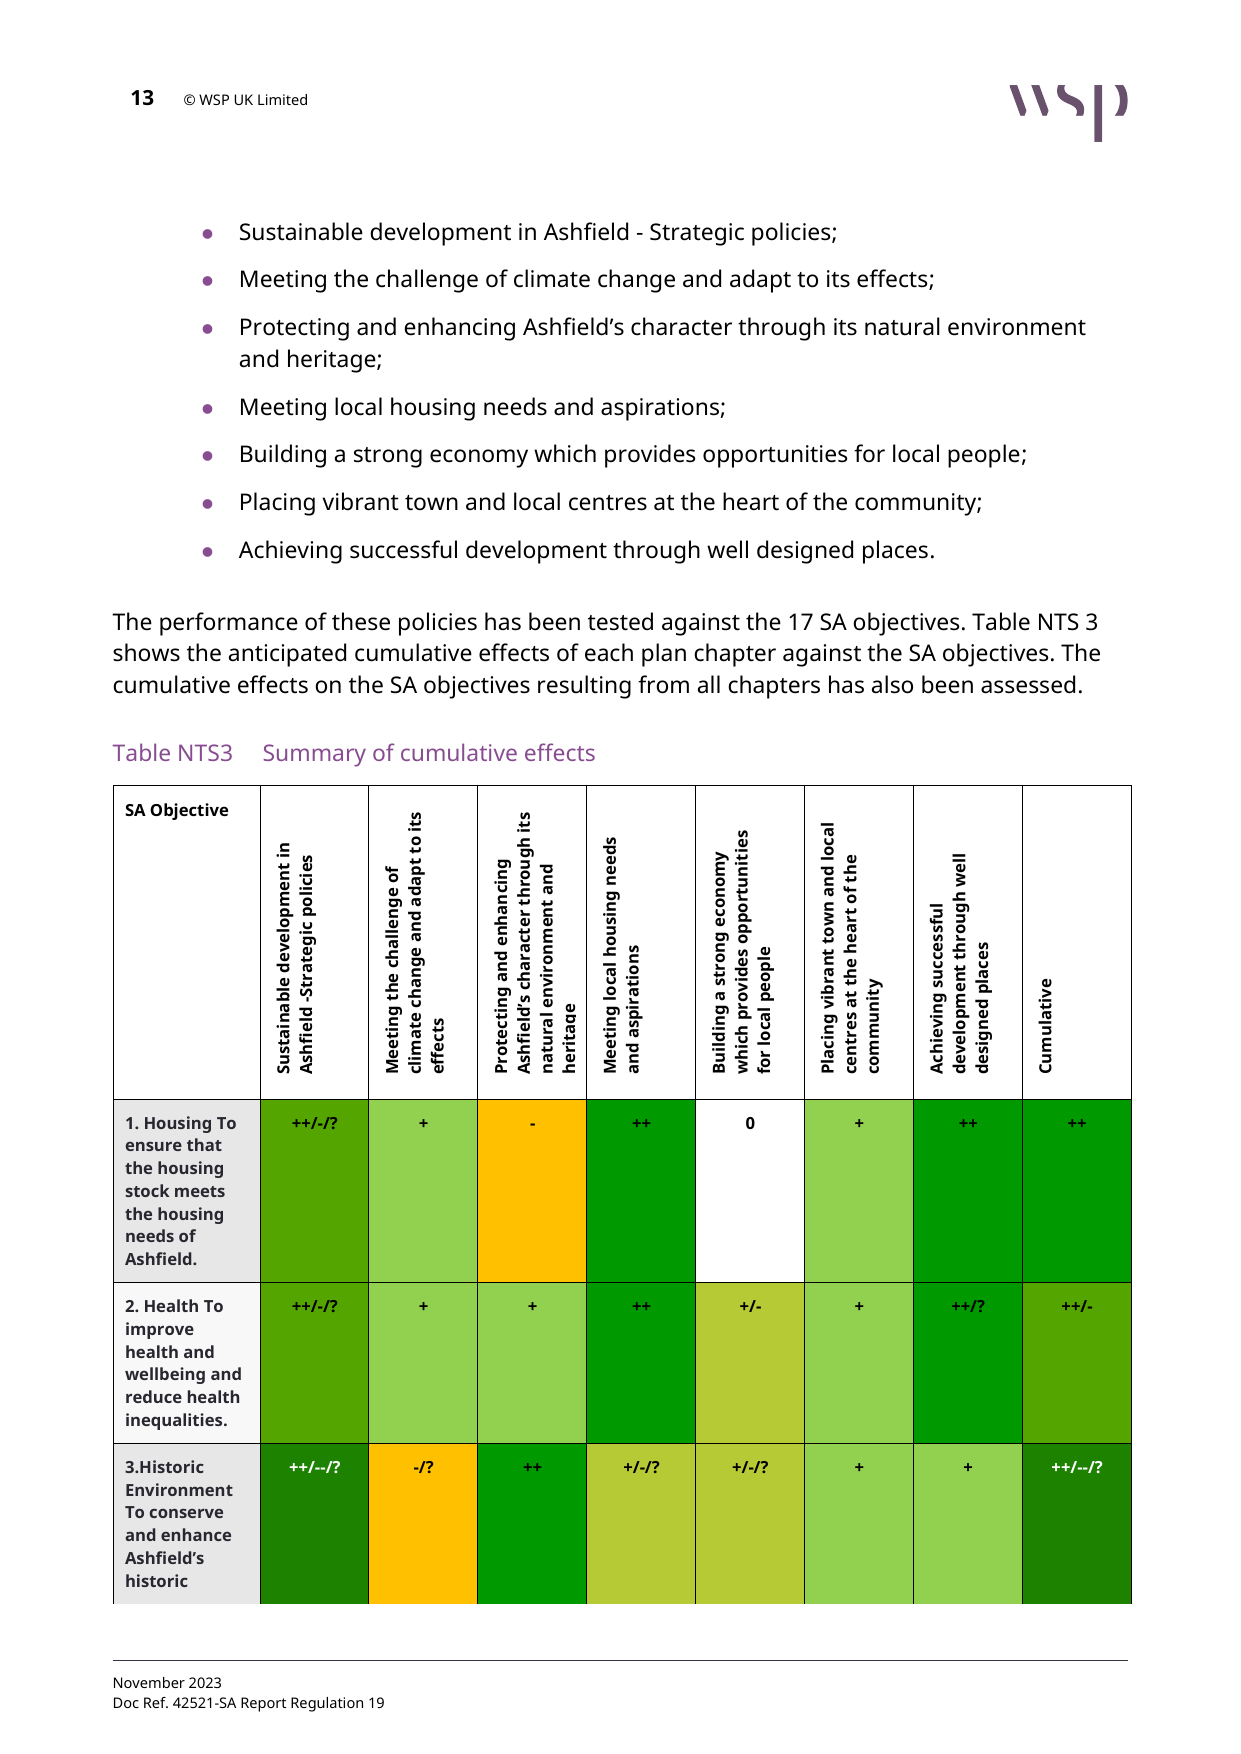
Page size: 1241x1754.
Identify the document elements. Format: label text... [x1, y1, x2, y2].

table_header Building a strong economy which provides opportunities for local people [696, 786, 804, 1098]
text Achieving successful development through well designed places. [201, 534, 1128, 566]
table_header SA Objective [114, 786, 260, 1098]
table_header Meeting local housing needs and aspirations [587, 786, 695, 1098]
table_cell ++/-/? [261, 1100, 368, 1282]
table_cell 2. Health To improve health and wellbeing and reduce health inequalities. [114, 1283, 260, 1443]
table_cell ++ [914, 1100, 1022, 1282]
table_cell - [478, 1100, 586, 1282]
text Protecting and enhancing Ashfield’s character through its natural environment and heritage; [201, 311, 1128, 374]
table_cell 0 [696, 1100, 804, 1282]
table_cell +/- [696, 1283, 804, 1443]
table_header Sustainable development in Ashfield -Strategic policies [261, 786, 368, 1098]
table_cell ++/? [914, 1283, 1022, 1443]
table_cell ++ [1023, 1100, 1131, 1282]
table_cell ++ [587, 1283, 695, 1443]
table_cell -/? [369, 1444, 477, 1604]
text Meeting local housing needs and aspirations; [201, 391, 1128, 422]
table_header Meeting the challenge of climate change and adapt to its effects [369, 786, 477, 1098]
table_cell + [805, 1444, 913, 1604]
table_cell ++/-/? [261, 1283, 368, 1443]
table_cell + [369, 1100, 477, 1282]
table_cell + [914, 1444, 1022, 1604]
text Building a strong economy which provides opportunities for local people; [201, 438, 1128, 470]
table_cell 3.Historic Environment To conserve and enhance Ashfield’s historic environment, heritage assets and their settings. [114, 1444, 260, 1604]
table_cell ++/--/? [261, 1444, 368, 1604]
text The performance of these policies has been tested against the 17 SA objectives. Table NTS 3 shows the anticipated cumulative effects of each plan chapter against the SA objectives. The cumulative effects on the SA objectives resulting from all chapters has also been assessed. [112, 606, 1128, 700]
table_header Achieving successful development through well designed places [914, 786, 1022, 1098]
table_cell + [805, 1283, 913, 1443]
table_cell +/-/? [696, 1444, 804, 1604]
text Meeting the challenge of climate change and adapt to its effects; [201, 263, 1128, 295]
table_cell ++ [587, 1100, 695, 1282]
table_cell + [805, 1100, 913, 1282]
table_cell 1. Housing To ensure that the housing stock meets the housing needs of Ashfield. [114, 1100, 260, 1282]
table_header Protecting and enhancing Ashfield’s character through its natural environment and heritage [478, 786, 586, 1098]
table_header Placing vibrant town and local centres at the heart of the community [805, 786, 913, 1098]
table_cell + [478, 1283, 586, 1443]
text Placing vibrant town and local centres at the heart of the community; [201, 486, 1128, 518]
table_cell ++ [478, 1444, 586, 1604]
table_cell +/-/? [587, 1444, 695, 1604]
text Sustainable development in Ashfield - Strategic policies; [201, 216, 1128, 247]
table_header Cumulative [1023, 786, 1131, 1098]
table_cell ++/- [1023, 1283, 1131, 1443]
table_cell ++/--/? [1023, 1444, 1131, 1604]
list Table NTS3 Summary of cumulative effects [112, 737, 1128, 769]
table_cell + [369, 1283, 477, 1443]
